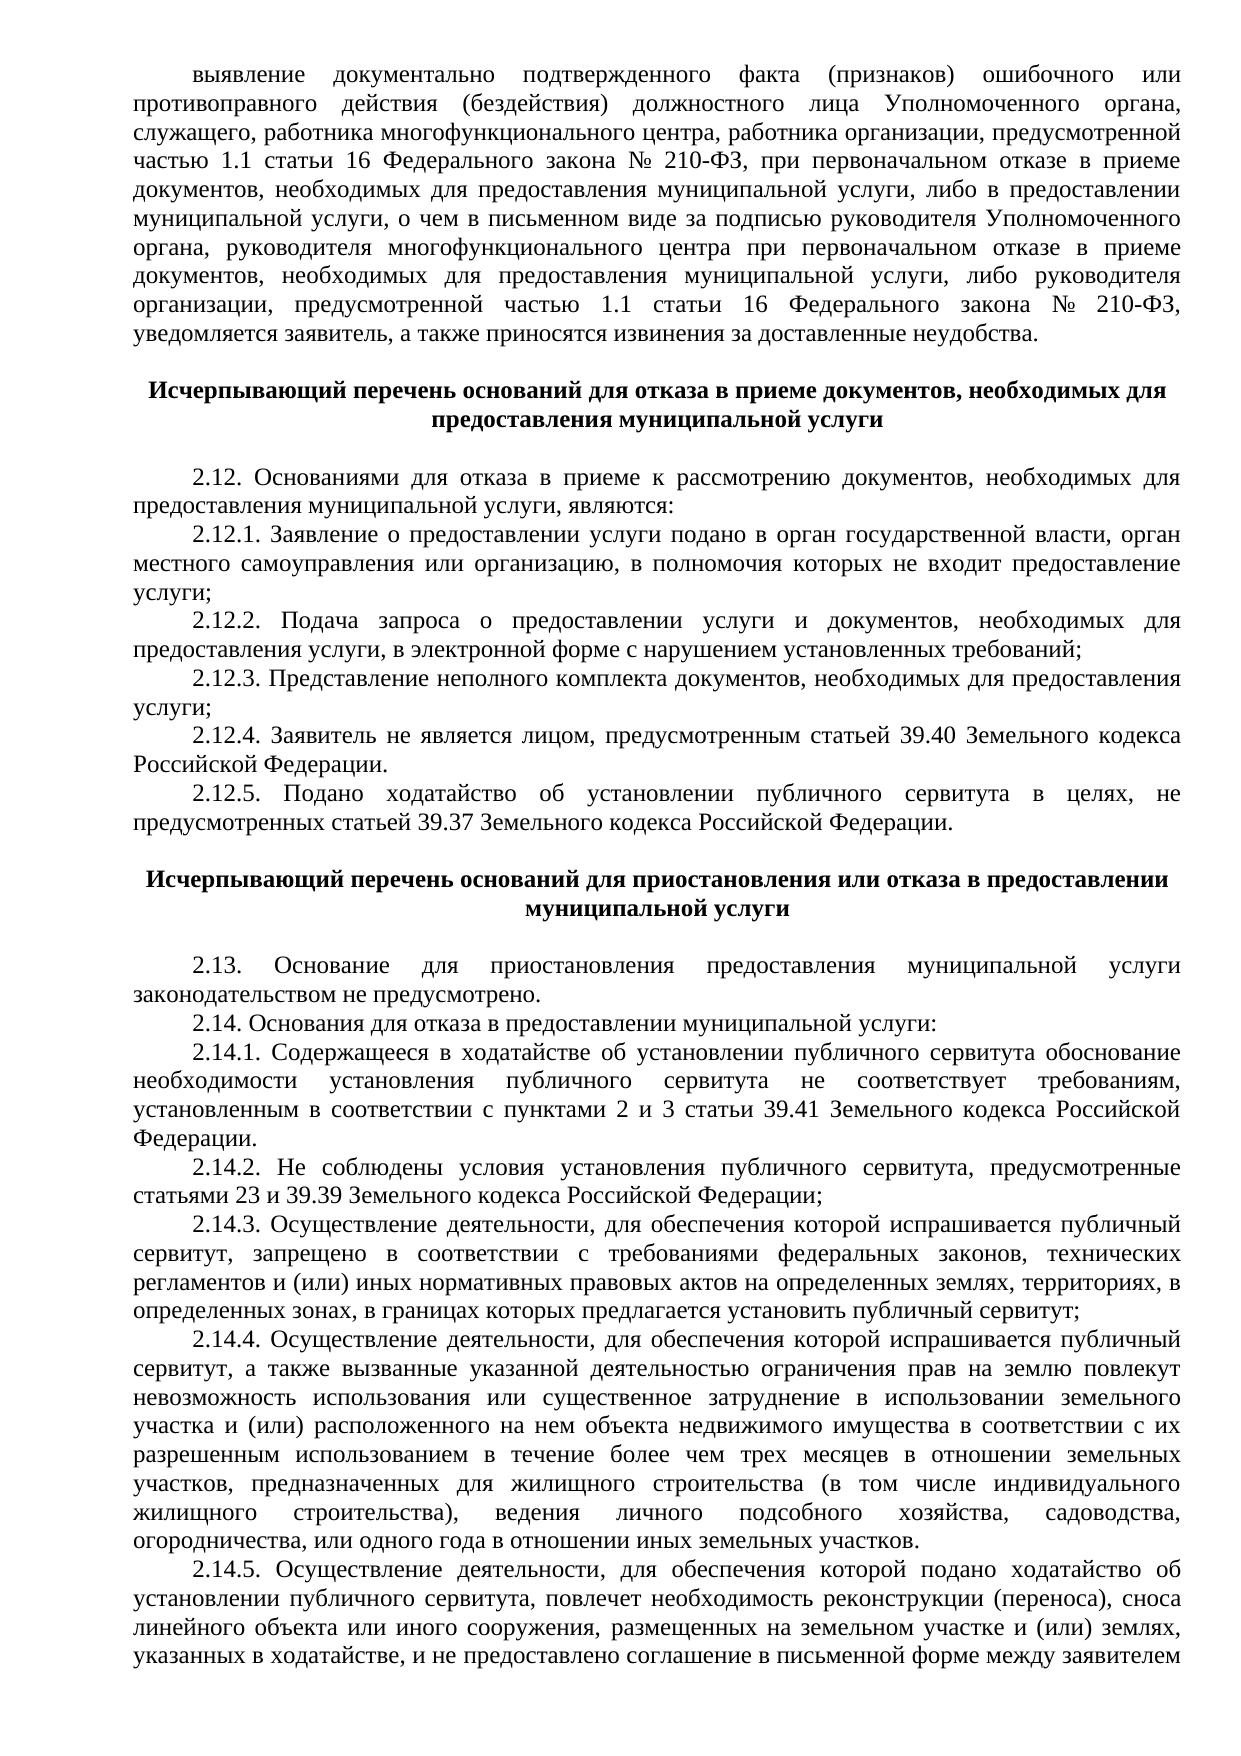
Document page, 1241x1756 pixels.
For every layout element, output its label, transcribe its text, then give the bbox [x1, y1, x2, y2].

text выявление документально подтвержденного факта (признаков) ошибочного или противоправного действия (бездействия) должностного лица Уполномоченного органа, служащего, работника многофункционального центра, работника организации, предусмотренной частью 1.1 статьи 16 Федерального закона № 210-ФЗ, при первоначальном отказе в приеме документов, необходимых для предоставления муниципальной услуги, либо в предоставлении муниципальной услуги, о чем в письменном виде за подписью руководителя Уполномоченного органа, руководителя многофункционального центра при первоначальном отказе в приеме документов, необходимых для предоставления муниципальной услуги, либо руководителя организации, предусмотренной частью 1.1 статьи 16 Федерального закона № 210-ФЗ, уведомляется заявитель, а также приносятся извинения за доставленные неудобства. [133, 59, 1182, 347]
text 2.12.2. Подача запроса о предоставлении услуги и документов, необходимых для предоставления услуги, в электронной форме с нарушением установленных требований; [133, 605, 1182, 663]
text 2.14.4. Осуществление деятельности, для обеспечения которой испрашивается публичный сервитут, а также вызванные указанной деятельностью ограничения прав на землю повлекут невозможность использования или существенное затруднение в использовании земельного участка и (или) расположенного на нем объекта недвижимого имущества в соответствии с их разрешенным использованием в течение более чем трех месяцев в отношении земельных участков, предназначенных для жилищного строительства (в том числе индивидуального жилищного строительства), ведения личного подсобного хозяйства, садоводства, огородничества, или одного года в отношении иных земельных участков. [133, 1324, 1182, 1554]
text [133, 1554, 1182, 1669]
text Исчерпывающий перечень оснований для приостановления или отказа в предоставлении муниципальной услуги [133, 864, 1182, 922]
text 2.14.2. Не соблюдены условия установления публичного сервитута, предусмотренные статьями 23 и 39.39 Земельного кодекса Российской Федерации; [133, 1152, 1182, 1209]
text 2.12.4. Заявитель не является лицом, предусмотренным статьей 39.40 Земельного кодекса Российской Федерации. [133, 720, 1182, 778]
text 2.12.3. Представление неполного комплекта документов, необходимых для предоставления услуги; [133, 663, 1182, 720]
text 2.12.1. Заявление о предоставлении услуги подано в орган государственной власти, орган местного самоуправления или организацию, в полномочия которых не входит предоставление услуги; [133, 519, 1182, 605]
text 2.12. Основаниями для отказа в приеме к рассмотрению документов, необходимых для предоставления муниципальной услуги, являются: [133, 462, 1182, 519]
text Исчерпывающий перечень оснований для отказа в приеме документов, необходимых для предоставления муниципальной услуги [133, 375, 1182, 433]
text 2.14.1. Содержащееся в ходатайстве об установлении публичного сервитута обоснование необходимости установления публичного сервитута не соответствует требованиям, установленным в соответствии с пунктами 2 и 3 статьи 39.41 Земельного кодекса Российской Федерации. [133, 1037, 1182, 1152]
text 2.14.3. Осуществление деятельности, для обеспечения которой испрашивается публичный сервитут, запрещено в соответствии с требованиями федеральных законов, технических регламентов и (или) иных нормативных правовых актов на определенных землях, территориях, в определенных зонах, в границах которых предлагается установить публичный сервитут; [133, 1209, 1182, 1324]
text 2.14. Основания для отказа в предоставлении муниципальной услуги: [133, 1008, 1182, 1037]
text 2.13. Основание для приостановления предоставления муниципальной услуги законодательством не предусмотрено. [133, 950, 1182, 1008]
text 2.12.5. Подано ходатайство об установлении публичного сервитута в целях, не предусмотренных статьей 39.37 Земельного кодекса Российской Федерации. [133, 778, 1182, 835]
